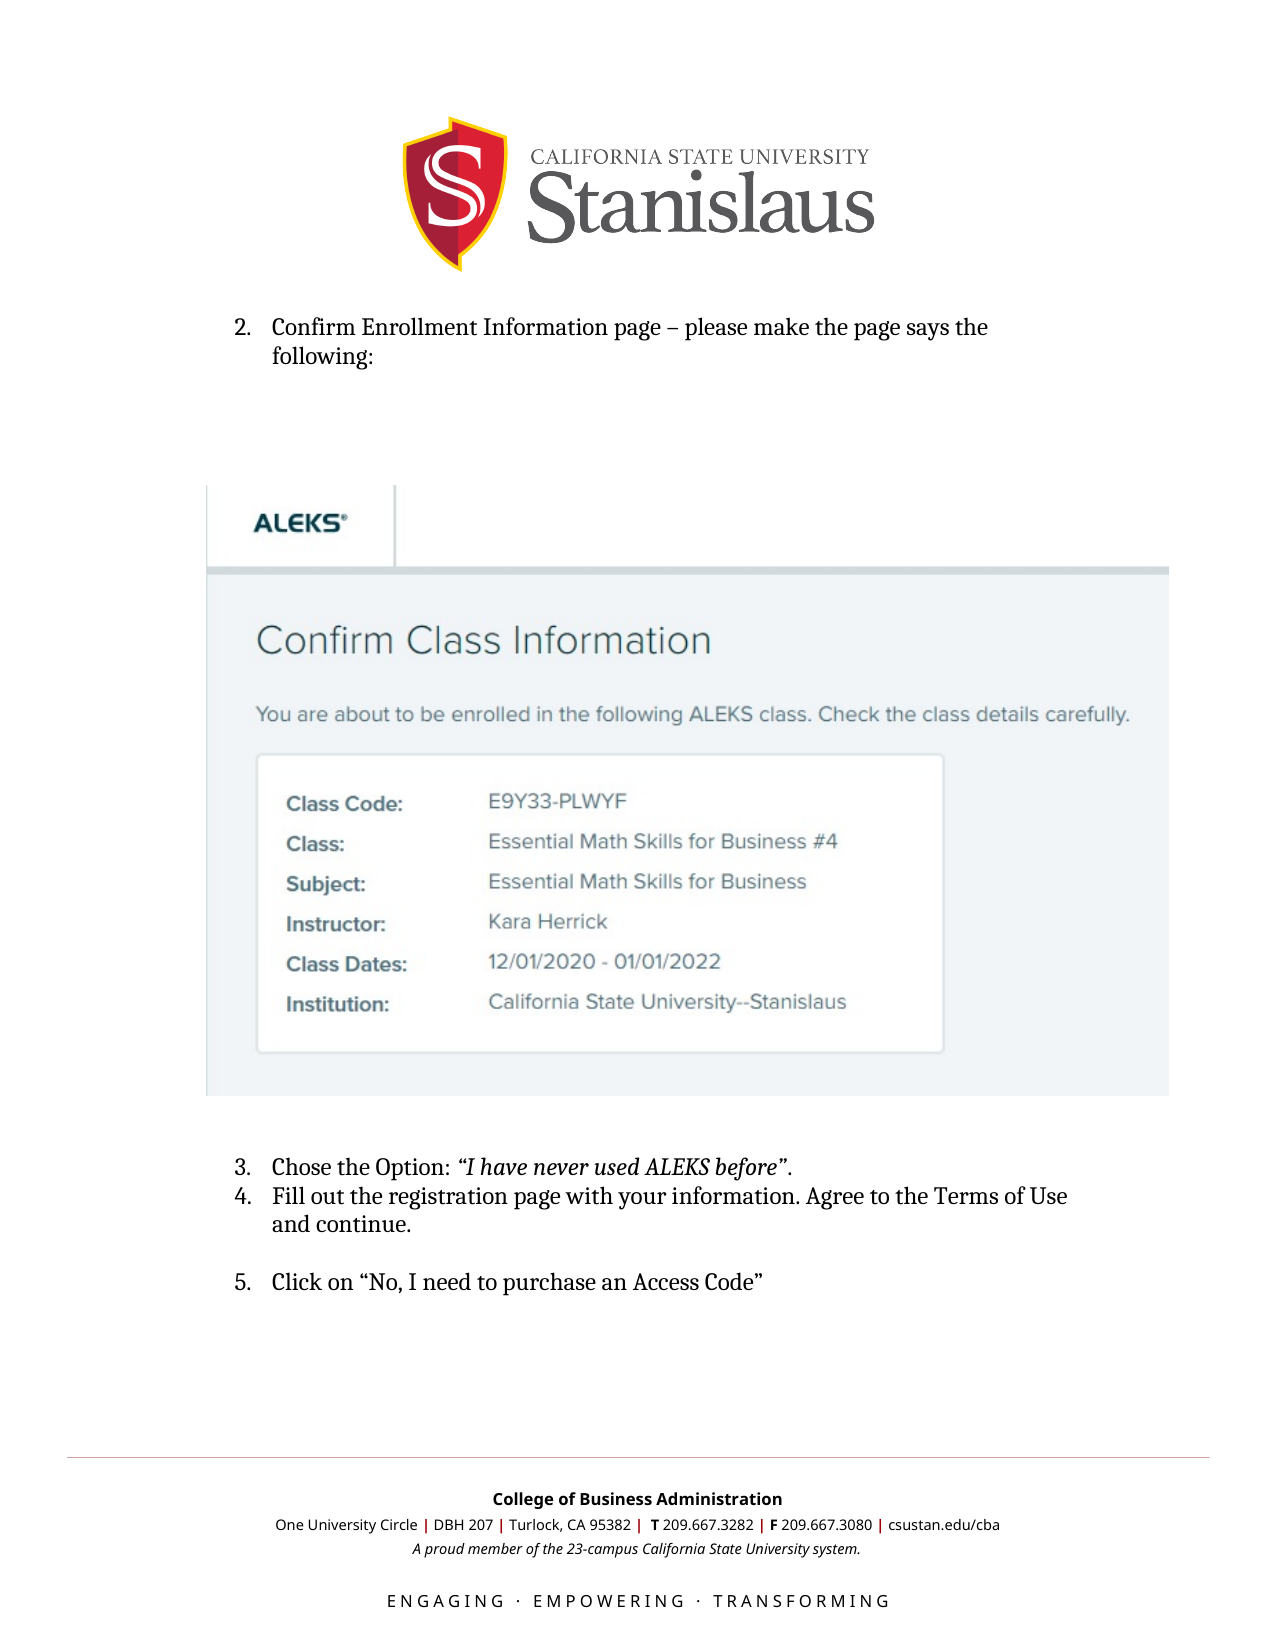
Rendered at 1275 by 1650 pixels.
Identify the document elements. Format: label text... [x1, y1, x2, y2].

list Chose the Option: “I have never used ALEKS before”. [234, 1153, 1087, 1182]
list Fill out the registration page with your information. Agree to the Terms of Use and continue. [234, 1182, 1087, 1268]
picture [0, 1436, 1275, 1482]
list Confirm Enrollment Information page – please make the page says the following: [234, 313, 1087, 371]
list Click on “No, I need to purchase an Access Code” [234, 1268, 1087, 1297]
